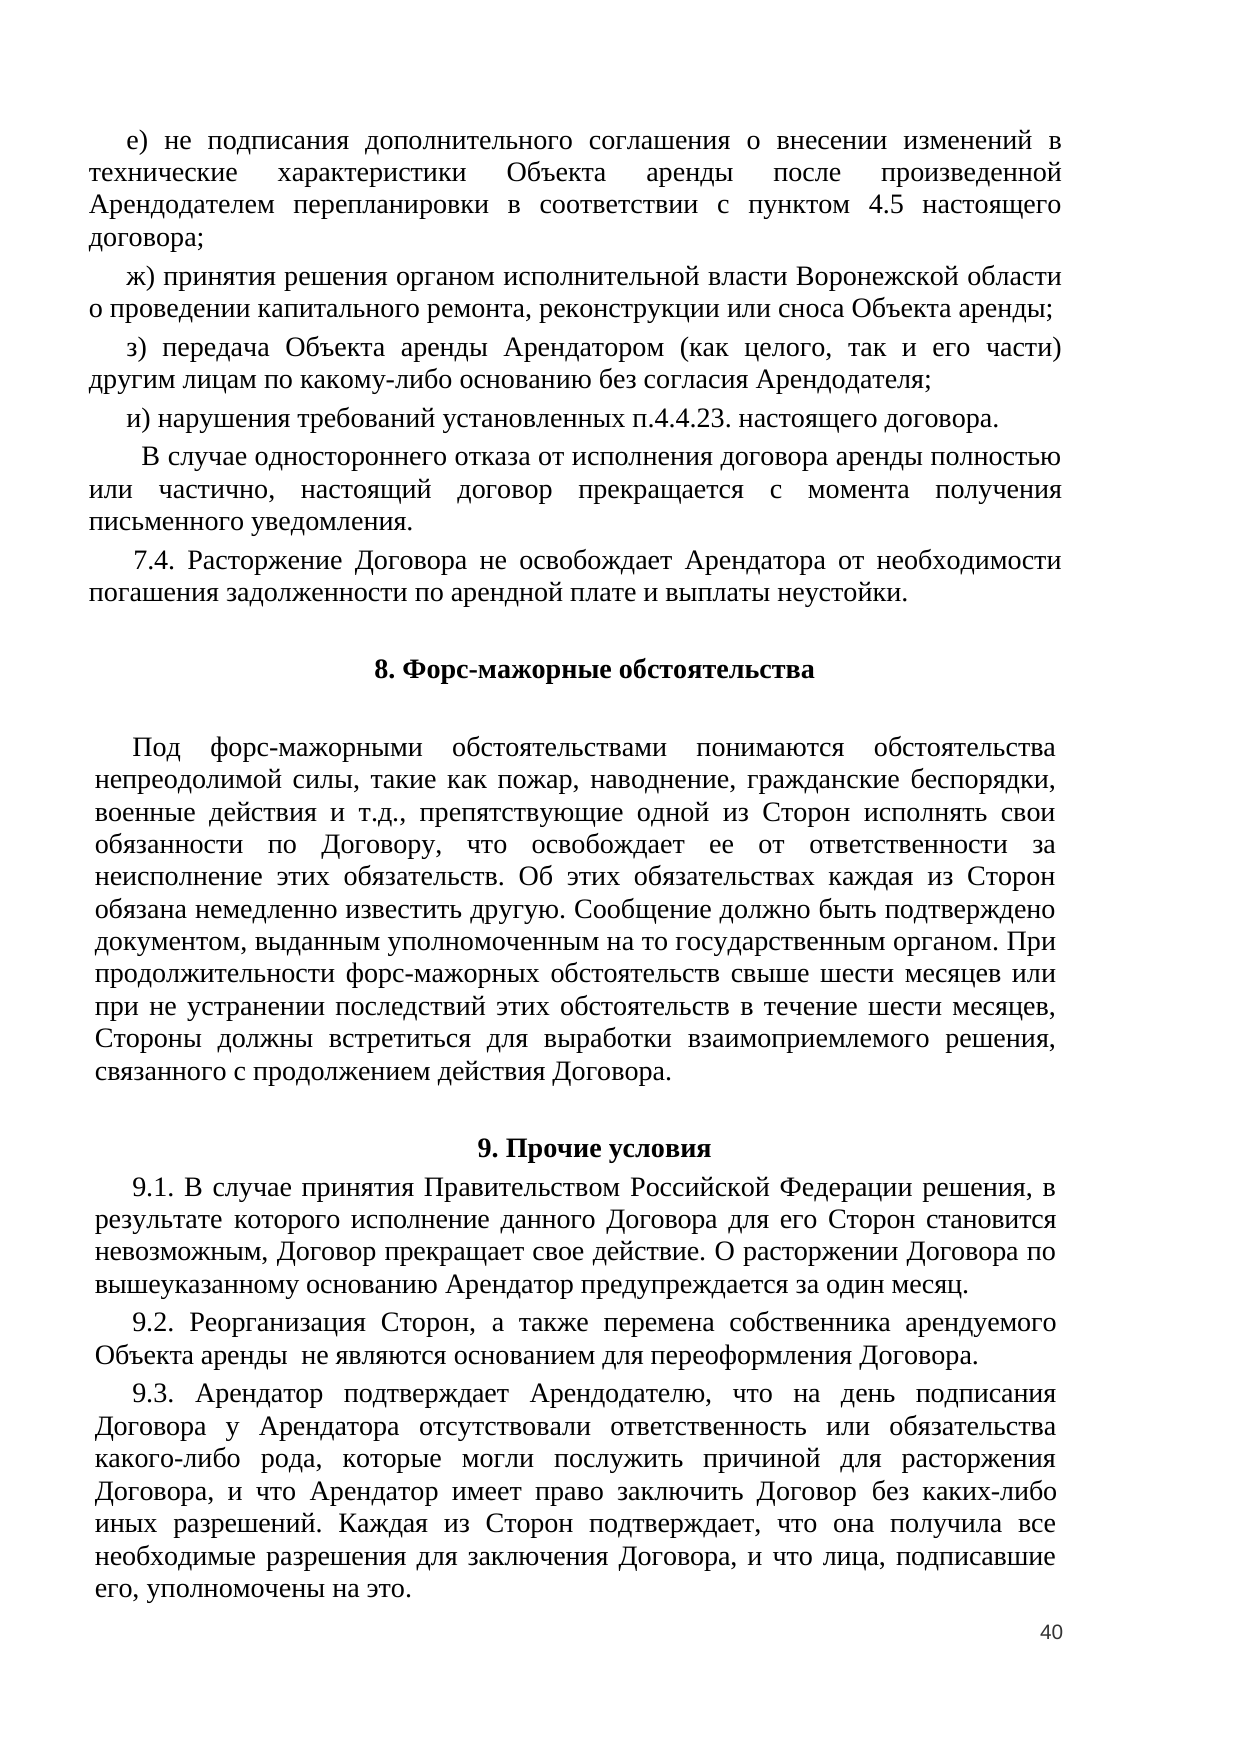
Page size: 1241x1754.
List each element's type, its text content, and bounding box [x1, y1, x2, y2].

text 8. Форс-мажорные обстоятельства [94, 652, 1057, 685]
text Под форс-мажорными обстоятельствами понимаются обстоятельства непреодолимой силы, такие как пожар, наводнение, гражданские беспорядки, военные действия и т.д., препятствующие одной из Сторон исполнять свои обязанности по Договору, что освобождает ее от ответственности за неисполнение этих обязательств. Об этих обязательствах каждая из Сторон обязана немедленно известить другую. Сообщение должно быть подтверждено документом, выданным уполномоченным на то государственным органом. При продолжительности форс-мажорных обстоятельств свыше шести месяцев или при не устранении последствий этих обстоятельств в течение шести месяцев, Стороны должны встретиться для выработки взаимоприемлемого решения, связанного с продолжением действия Договора. [94, 730, 1057, 1086]
text В случае одностороннего отказа от исполнения договора аренды полностью или частично, настоящий договор прекращается с момента получения письменного уведомления. [89, 439, 1063, 537]
text 9.2. Реорганизация Сторон, а также перемена собственника арендуемого Объекта аренды не являются основанием для переоформления Договора. [94, 1306, 1057, 1370]
text з) передача Объекта аренды Арендатором (как целого, так и его части) другим лицам по какому-либо основанию без согласия Арендодателя; [89, 330, 1063, 394]
text ж) принятия решения органом исполнительной власти Воронежской области о проведении капитального ремонта, реконструкции или сноса Объекта аренды; [89, 259, 1063, 323]
text 9.1. В случае принятия Правительством Российской Федерации решения, в результате которого исполнение данного Договора для его Сторон становится невозможным, Договор прекращает свое действие. О расторжении Договора по вышеуказанному основанию Арендатор предупреждается за один месяц. [94, 1170, 1057, 1299]
text 9. Прочие условия [89, 1131, 1063, 1163]
text 9.3. Арендатор подтверждает Арендодателю, что на день подписания Договора у Арендатора отсутствовали ответственность или обязательства какого-либо рода, которые могли послужить причиной для расторжения Договора, и что Арендатор имеет право заключить Договор без каких-либо иных разрешений. Каждая из Сторон подтверждает, что она получила все необходимые разрешения для заключения Договора, и что лица, подписавшие его, уполномочены на это. [94, 1377, 1057, 1603]
text 7.4. Расторжение Договора не освобождает Арендатора от необходимости погашения задолженности по арендной плате и выплаты неустойки. [89, 543, 1063, 608]
text е) не подписания дополнительного соглашения о внесении изменений в технические характеристики Объекта аренды после произведенной Арендодателем перепланировки в соответствии с пунктом 4.5 настоящего договора; [89, 123, 1063, 252]
text и) нарушения требований установленных п.4.4.23. настоящего договора. [89, 401, 1063, 433]
